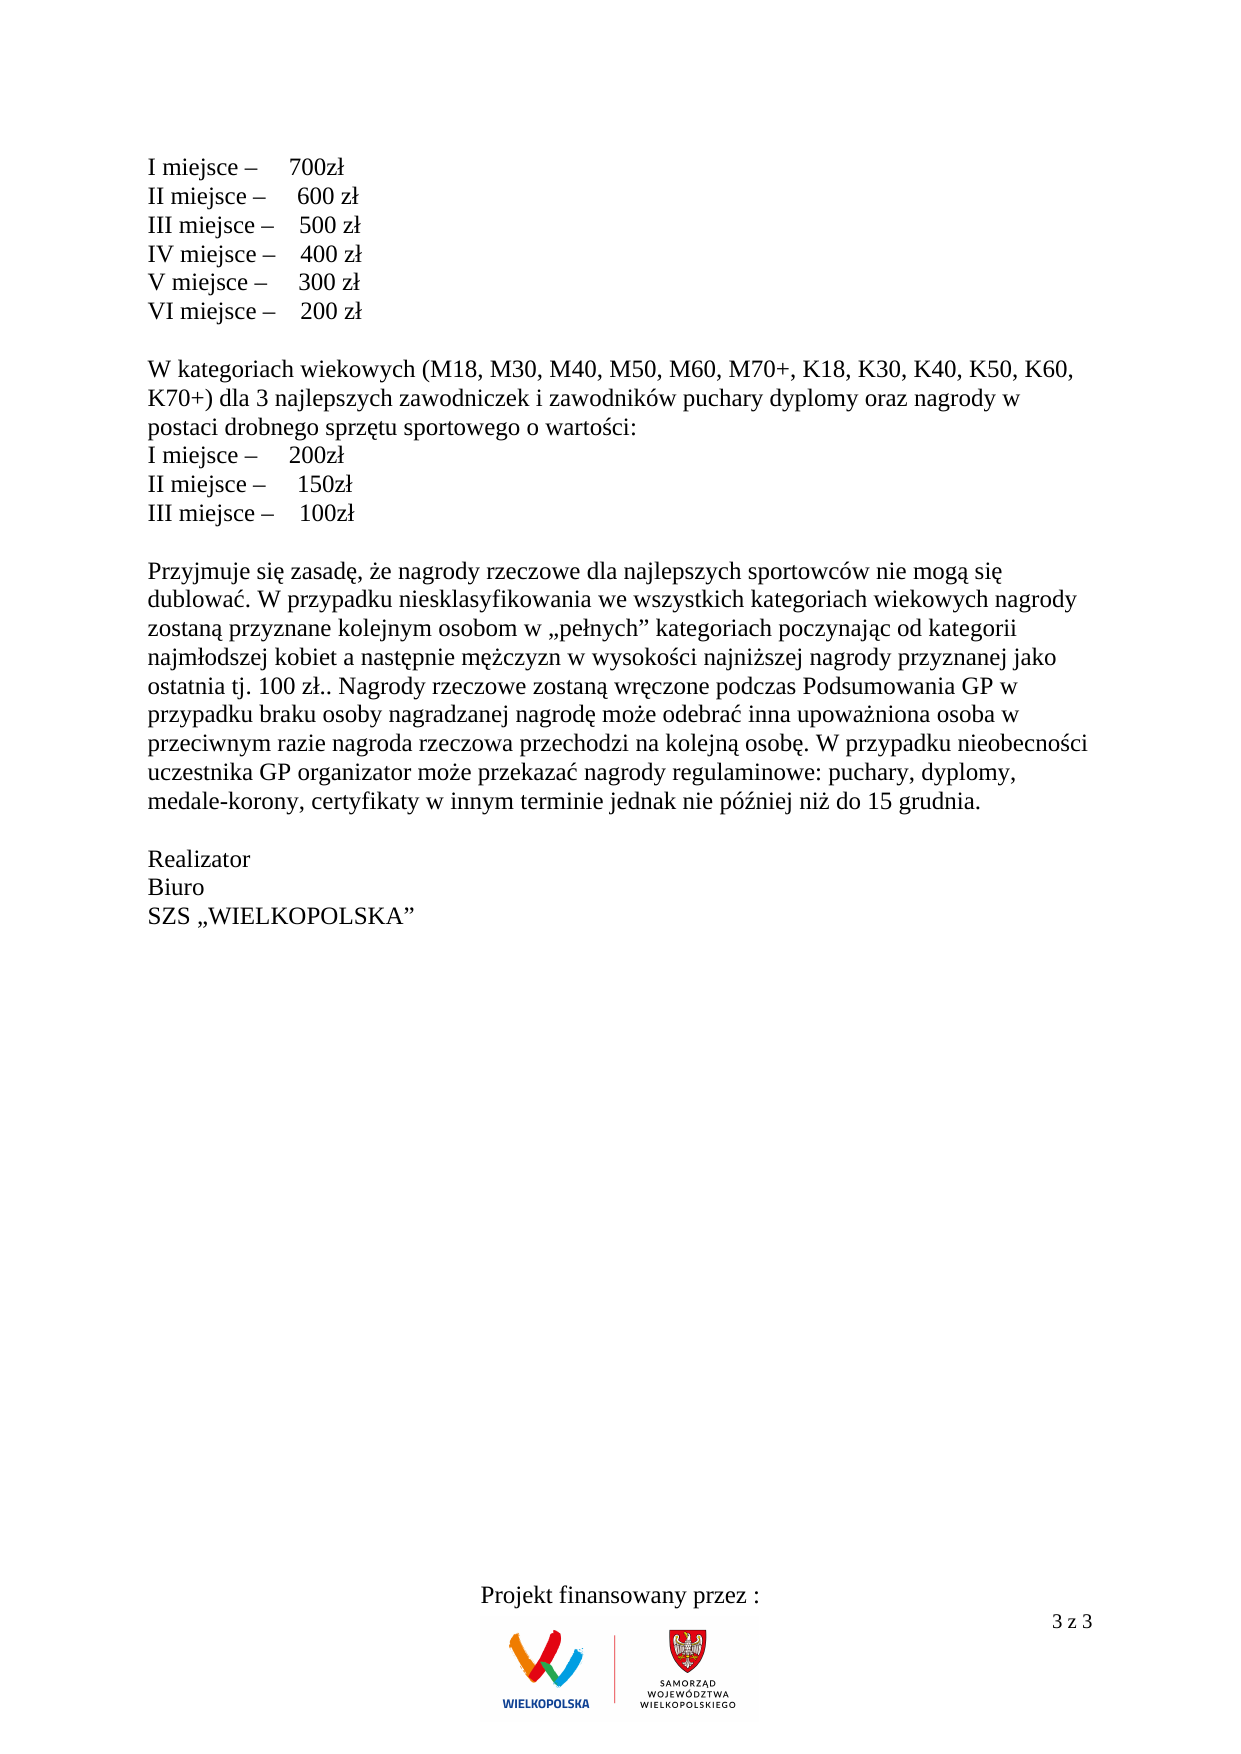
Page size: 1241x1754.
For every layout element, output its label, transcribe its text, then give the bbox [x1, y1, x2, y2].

text W kategoriach wiekowych (M18, M30, M40, M50, M60, M70+, K18, K30, K40, K50, K60, K70+) dla 3 najlepszych zawodniczek i zawodników puchary dyplomy oraz nagrody w postaci drobnego sprzętu sportowego o wartości: I miejsce – 200zł II miejsce – 150zł III miejsce – 100zł [147, 354, 1093, 527]
text Przyjmuje się zasadę, że nagrody rzeczowe dla najlepszych sportowców nie mogą się dublować. W przypadku niesklasyfikowania we wszystkich kategoriach wiekowych nagrody zostaną przyznane kolejnym osobom w „pełnych” kategoriach poczynając od kategorii najmłodszej kobiet a następnie mężczyzn w wysokości najniższej nagrody przyznanej jako ostatnia tj. 100 zł.. Nagrody rzeczowe zostaną wręczone podczas Podsumowania GP w przypadku braku osoby nagradzanej nagrodę może odebrać inna upoważniona osoba w przeciwnym razie nagroda rzeczowa przechodzi na kolejną osobę. W przypadku nieobecności uczestnika GP organizator może przekazać nagrody regulaminowe: puchary, dyplomy, medale-korony, certyfikaty w innym terminie jednak nie później niż do 15 grudnia. [147, 556, 1093, 814]
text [147, 152, 1093, 325]
text Realizator Biuro SZS „WIELKOPOLSKA” [147, 844, 1093, 930]
picture [479, 1616, 759, 1722]
